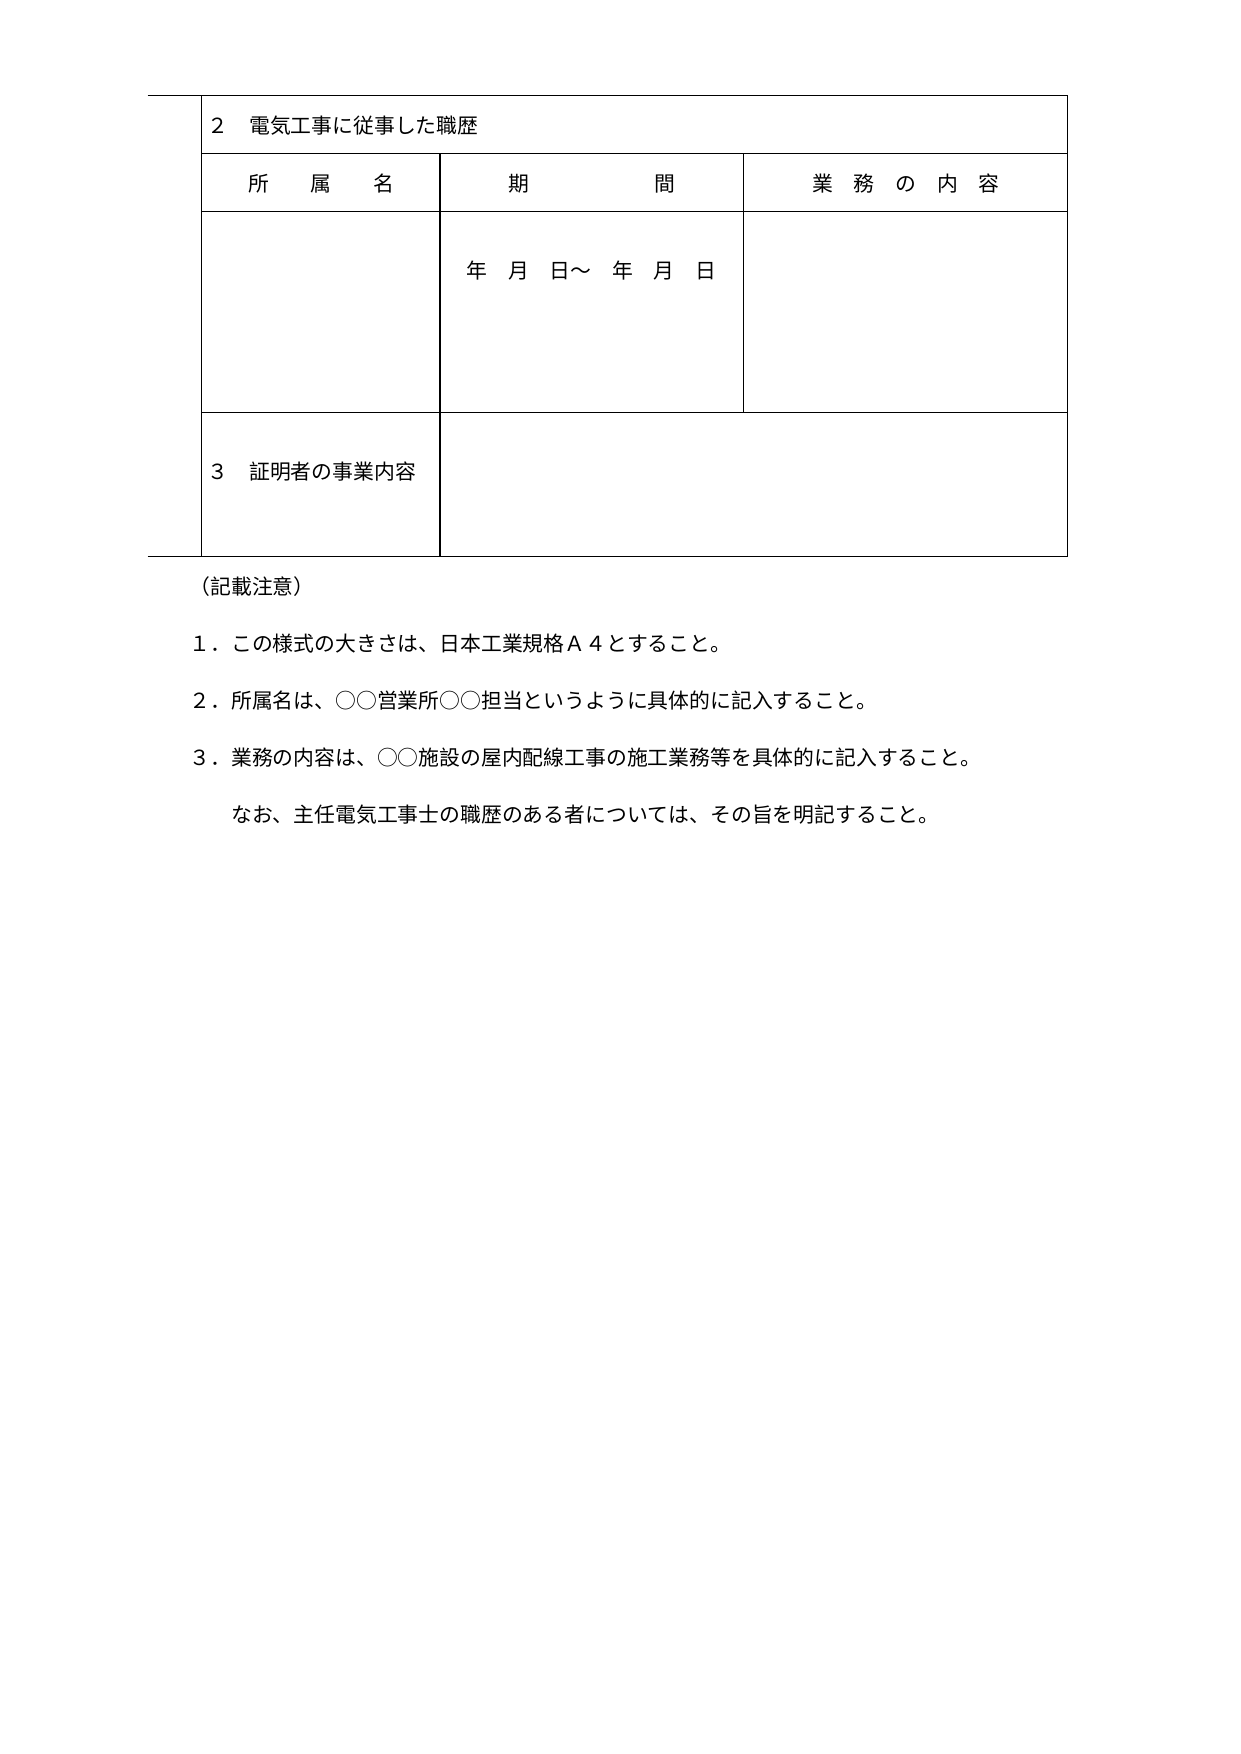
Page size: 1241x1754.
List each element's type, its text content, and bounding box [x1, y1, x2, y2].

table_cell 期 間 [441, 154, 743, 211]
table_cell 所 属 名 [202, 154, 439, 211]
table_cell ２ 電気工事に従事した職歴 [202, 96, 1067, 153]
text なお、主任電気工事士の職歴のある者については、その旨を明記すること。 （昭和５２年１１月８日資源第１０５５号による） [148, 785, 1122, 842]
text １．この様式の大きさは、日本工業規格Ａ４とすること。 [148, 614, 1122, 671]
text ３．業務の内容は、○○施設の屋内配線工事の施工業務等を具体的に記入すること。 [148, 728, 1122, 785]
table_cell ３ 証明者の事業内容 [202, 413, 439, 556]
table_cell [202, 212, 439, 412]
table_cell 業 務 の 内 容 [744, 154, 1067, 211]
table_cell [441, 413, 1067, 556]
text ２．所属名は、○○営業所○○担当というように具体的に記入すること。 [148, 671, 1122, 728]
table_cell [744, 212, 1067, 412]
text （記載注意） [148, 557, 1122, 614]
table_cell 年 月 日～ 年 月 日 [441, 212, 743, 412]
